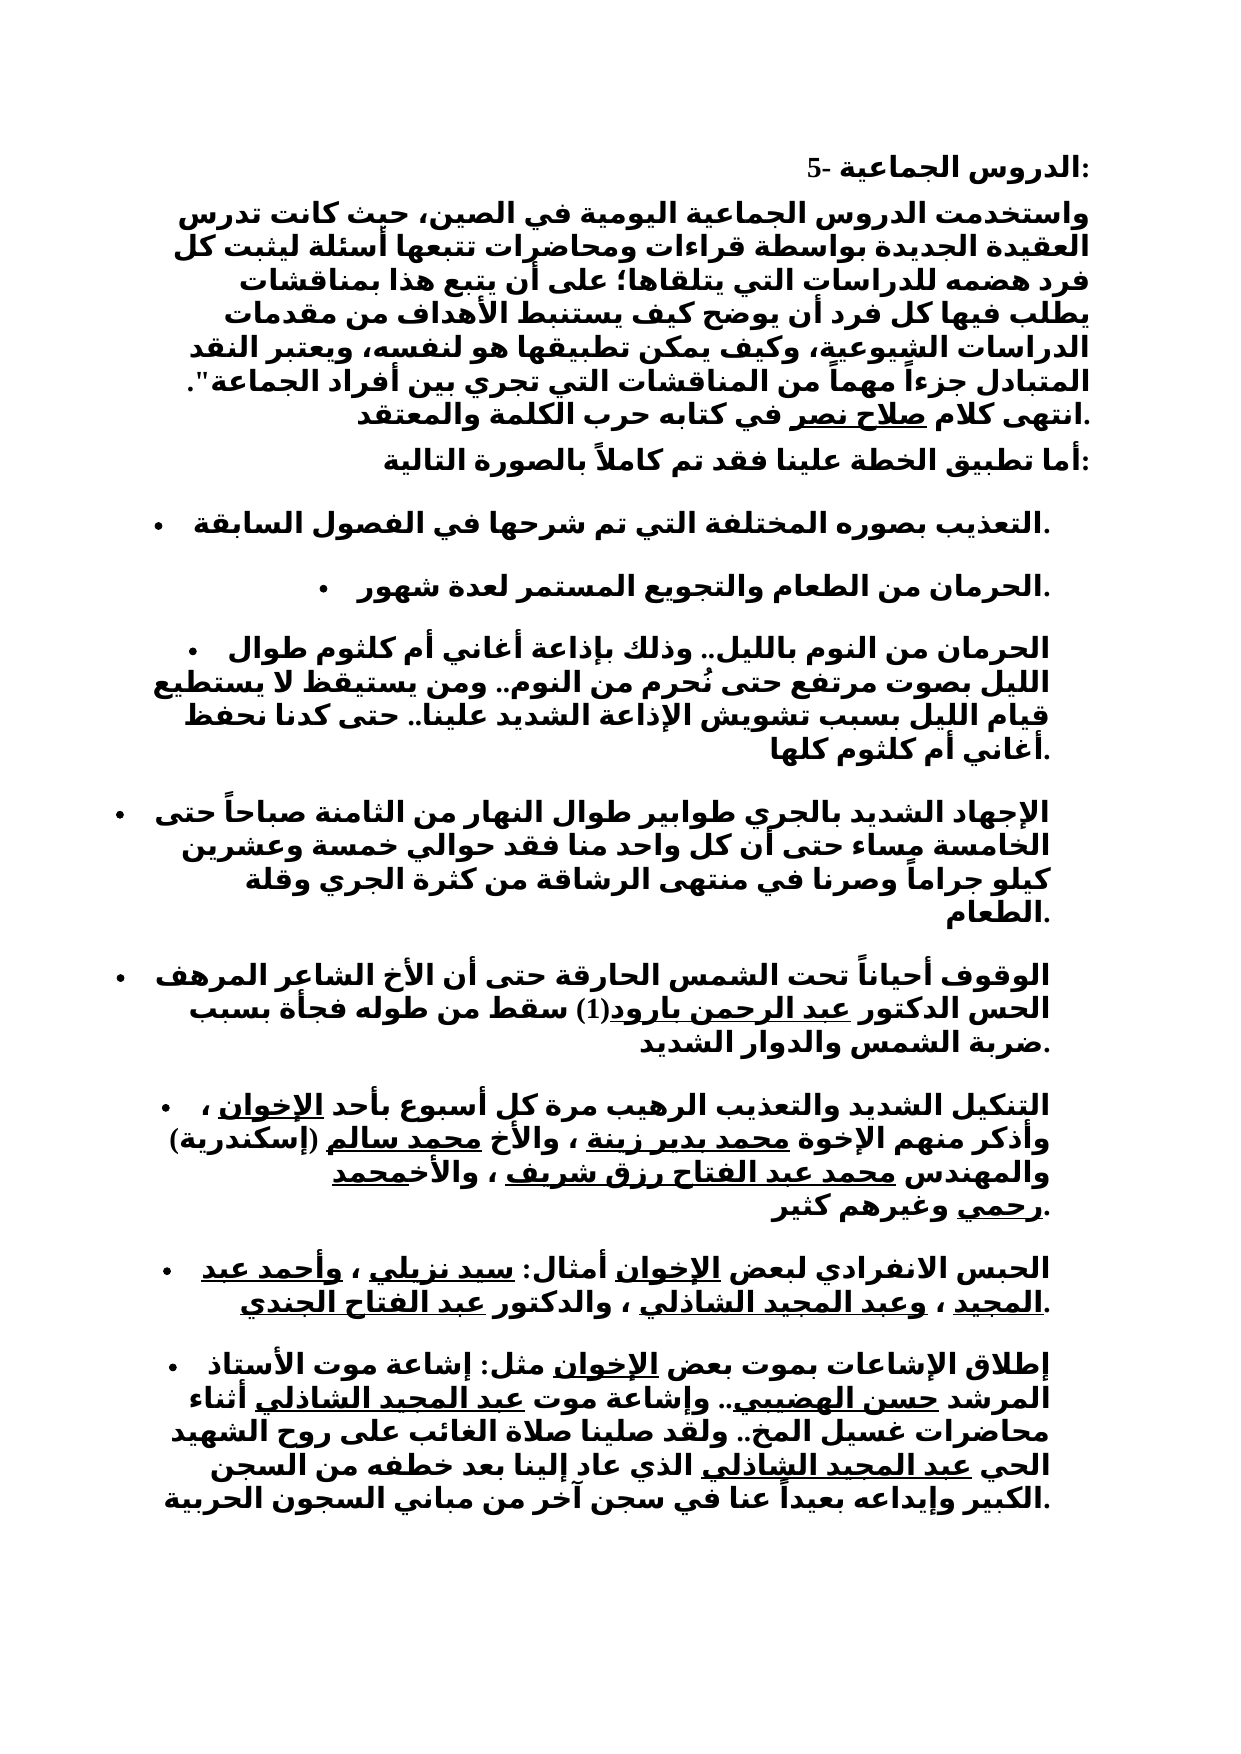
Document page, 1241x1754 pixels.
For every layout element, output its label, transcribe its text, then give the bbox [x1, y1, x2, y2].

list الوقوف أحياناً تحت الشمس الحارقة حتى أن الأخ الشاعر المرهف الحس الدكتور عبد الرحمن بارود(1) سقط من طوله فجأة بسبب ضربة الشمس والدوار الشديد. [112, 958, 1050, 1059]
list الحبس الانفرادي لبعض الإخوان أمثال: سيد نزيلي ، وأحمد عبد المجيد ، وعبد المجيد الشاذلي ، والدكتور عبد الفتاح الجندي. [112, 1251, 1050, 1318]
list التعذيب بصوره المختلفة التي تم شرحها في الفصول السابقة. [112, 506, 1050, 539]
list إطلاق الإشاعات بموت بعض الإخوان مثل: إشاعة موت الأستاذ المرشد حسن الهضيبي.. وإشاعة موت عبد المجيد الشاذلي أثناء محاضرات غسيل المخ.. ولقد صلينا صلاة الغائب على روح الشهيد الحي عبد المجيد الشاذلي الذي عاد إلينا بعد خطفه من السجن الكبير وإيداعه بعيداً عنا في سجن آخر من مباني السجون الحربية. [112, 1347, 1050, 1515]
list الحرمان من الطعام والتجويع المستمر لعدة شهور. [112, 569, 1050, 602]
text 5- الدروس الجماعية: [150, 150, 1090, 183]
list التنكيل الشديد والتعذيب الرهيب مرة كل أسبوع بأحد الإخوان ، وأذكر منهم الإخوة محمد بدير زينة ، والأخ محمد سالم (إسكندرية) والمهندس محمد عبد الفتاح رزق شريف ، والأخمحمد رحمي وغيرهم كثير. [112, 1088, 1050, 1222]
text واستخدمت الدروس الجماعية اليومية في الصين، حيث كانت تدرس العقيدة الجديدة بواسطة قراءات ومحاضرات تتبعها أسئلة ليثبت كل فرد هضمه للدراسات التي يتلقاها؛ على أن يتبع هذا بمناقشات يطلب فيها كل فرد أن يوضح كيف يستنبط الأهداف من مقدمات الدراسات الشيوعية، وكيف يمكن تطبيقها هو لنفسه، ويعتبر النقد المتبادل جزءاً مهماً من المناقشات التي تجري بين أفراد الجماعة". انتهى كلام صلاح نصر في كتابه حرب الكلمة والمعتقد. [150, 196, 1090, 431]
list الإجهاد الشديد بالجري طوابير طوال النهار من الثامنة صباحاً حتى الخامسة مساء حتى أن كل واحد منا فقد حوالي خمسة وعشرين كيلو جراماً وصرنا في منتهى الرشاقة من كثرة الجري وقلة الطعام. [112, 795, 1050, 929]
list الحرمان من النوم بالليل.. وذلك بإذاعة أغاني أم كلثوم طوال الليل بصوت مرتفع حتى نُحرم من النوم.. ومن يستيقظ لا يستطيع قيام الليل بسبب تشويش الإذاعة الشديد علينا.. حتى كدنا نحفظ أغاني أم كلثوم كلها. [112, 631, 1050, 766]
text أما تطبيق الخطة علينا فقد تم كاملاً بالصورة التالية: [150, 443, 1090, 477]
